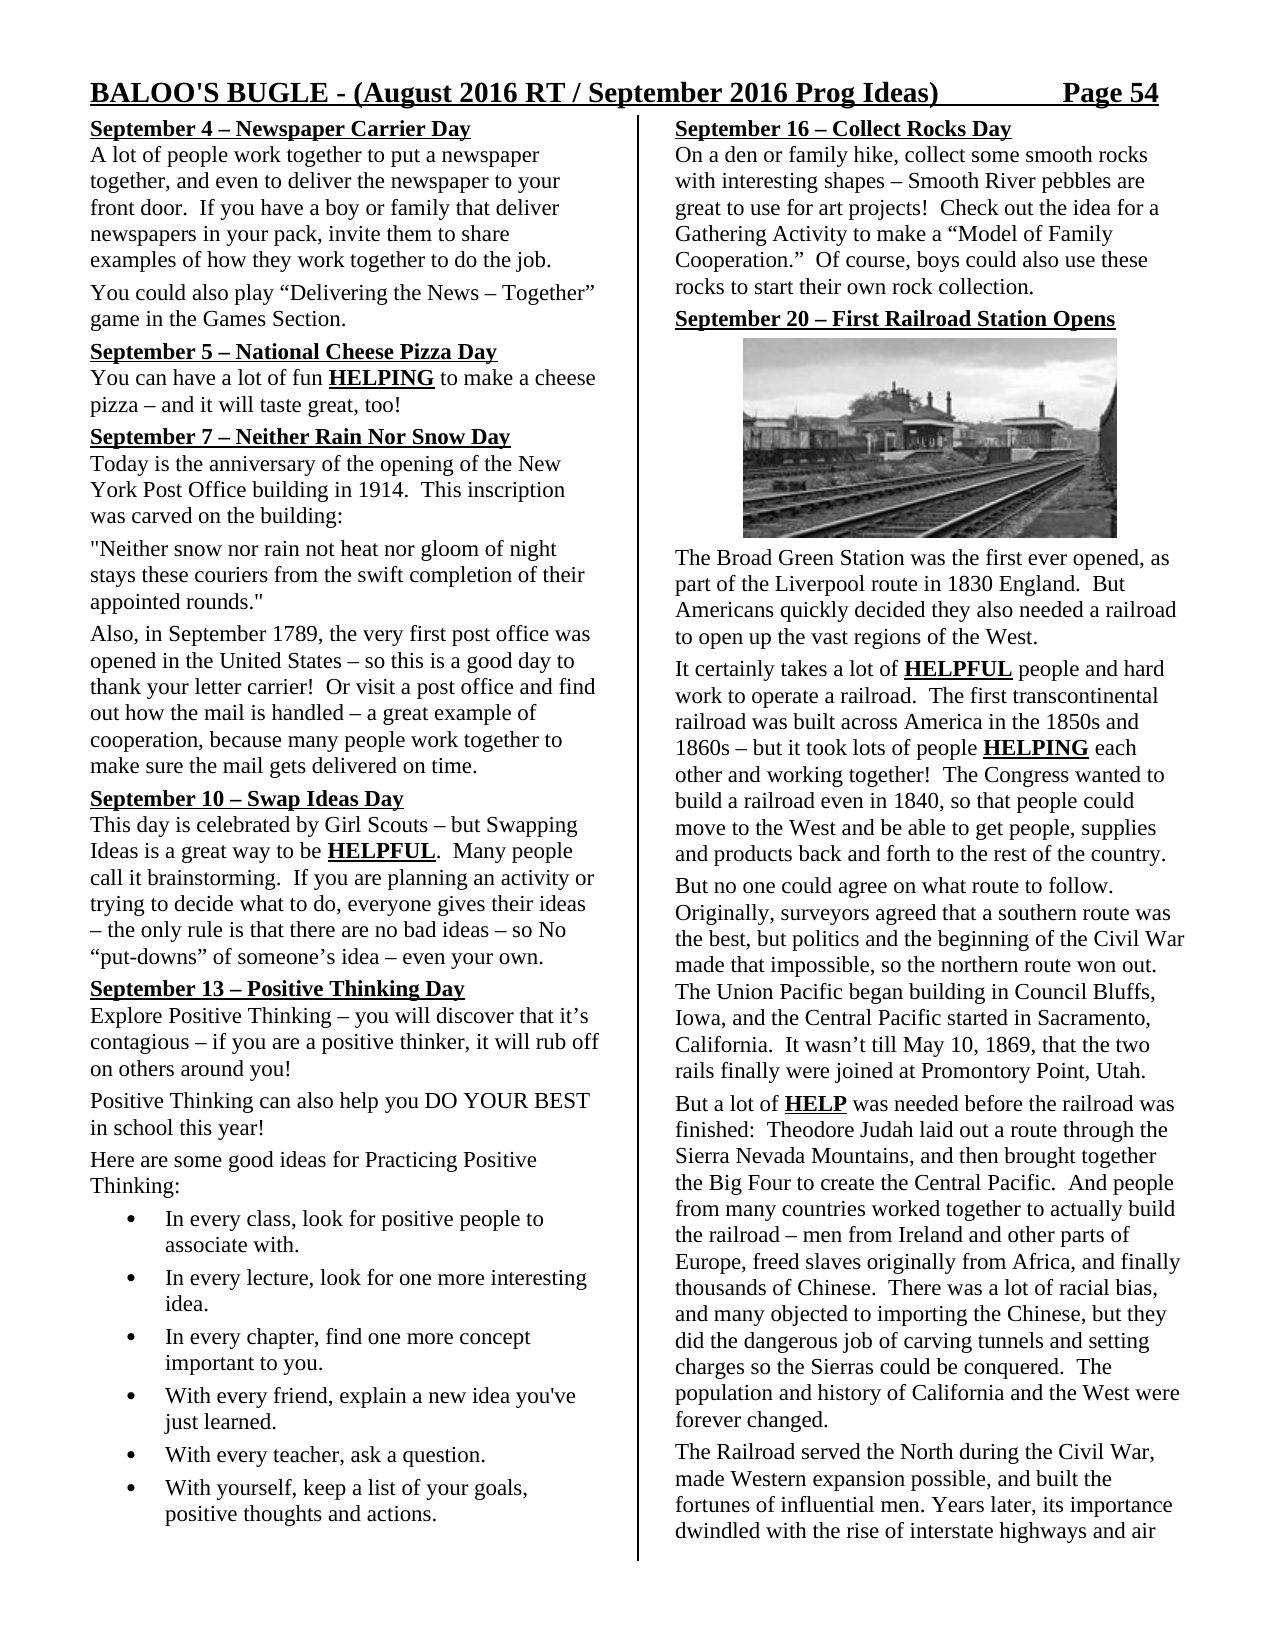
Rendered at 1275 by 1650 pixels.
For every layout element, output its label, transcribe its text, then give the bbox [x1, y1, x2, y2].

list With every teacher, ask a question. [127, 1441, 600, 1467]
text But a lot of HELP was needed before the railroad was finished: Theodore Judah laid out a route through the Sierra Nevada Mountains, and then brought together the Big Four to create the Central Pacific. And people from many countries worked together to actually build the railroad – men from Ireland and other parts of Europe, freed slaves originally from Africa, and finally thousands of Chinese. There was a lot of racial bias, and many objected to importing the Chinese, but they did the dangerous job of carving tunnels and setting charges so the Sierras could be conquered. The population and history of California and the West were forever changed. [675, 1089, 1185, 1432]
text Positive Thinking can also help you DO YOUR BEST in school this year! [90, 1087, 600, 1140]
picture [743, 338, 1117, 538]
text "Neither snow nor rain not heat nor gloom of night stays these couriers from the swift completion of their appointed rounds." [90, 535, 600, 614]
text September 4 – Newspaper Carrier Day A lot of people work together to put a newspaper together, and even to deliver the newspaper to your front door. If you have a boy or family that deliver newspapers in your pack, invite them to share examples of how they work together to do the job. [90, 115, 600, 273]
text The Broad Green Station was the first ever opened, as part of the Liverpool route in 1830 England. But Americans quickly decided they also needed a railroad to open up the vast regions of the West. [675, 544, 1185, 649]
text September 20 – First Railroad Station Opens [675, 306, 1185, 332]
text September 5 – National Cheese Pizza Day You can have a lot of fun HELPING to make a cheese pizza – and it will taste great, too! [90, 338, 600, 417]
text You could also play “Delivering the News – Together” game in the Games Section. [90, 279, 600, 332]
text September 16 – Collect Rocks Day On a den or family hike, collect some smooth rocks with interesting shapes – Smooth River pebbles are great to use for art projects! Check out the idea for a Gathering Activity to make a “Model of Family Cooperation.” Of course, boys could also use these rocks to start their own rock collection. [675, 115, 1185, 299]
text Here are some good ideas for Practicing Positive Thinking: [90, 1146, 600, 1199]
text It certainly takes a lot of HELPFUL people and hard work to operate a railroad. The first transcontinental railroad was built across America in the 1850s and 1860s – but it took lots of people HELPING each other and working together! The Congress wanted to build a railroad even in 1840, so that people could move to the West and be able to get people, supplies and products back and forth to the rest of the country. [675, 655, 1185, 866]
list In every class, look for positive people to associate with. [127, 1205, 600, 1258]
list With yourself, keep a list of your goals, positive thoughts and actions. [127, 1473, 600, 1526]
list In every lecture, look for one more interesting idea. [127, 1264, 600, 1317]
text September 13 – Positive Thinking Day Explore Positive Thinking – you will discover that it’s contagious – if you are a positive thinker, it will rub off on others around you! [90, 976, 600, 1081]
text But no one could agree on what route to follow. Originally, surveyors agreed that a southern route was the best, but politics and the beginning of the Civil War made that impossible, so the northern route won out. The Union Pacific began building in Council Bluffs, Iowa, and the Central Pacific started in Sacramento, California. It wasn’t till May 10, 1869, that the two rails finally were joined at Promontory Point, Utah. [675, 872, 1185, 1083]
text September 7 – Neither Rain Nor Snow Day Today is the anniversary of the opening of the New York Post Office building in 1914. This inscription was carved on the building: [90, 423, 600, 529]
list With every friend, explain a new idea you've just learned. [127, 1382, 600, 1435]
text September 10 – Swap Ideas Day This day is celebrated by Girl Scouts – but Swapping Ideas is a great way to be HELPFUL. Many people call it brainstorming. If you are planning an activity or trying to decide what to do, everyone gives their ideas – the only rule is that there are no bad ideas – so No “put-downs” of someone’s idea – even your own. [90, 785, 600, 969]
list In every chapter, find one more concept important to you. [127, 1323, 600, 1376]
text Also, in September 1789, the very first post office was opened in the United States – so this is a good day to thank your letter carrier! Or visit a post office and find out how the mail is handled – a great example of cooperation, because many people work together to make sure the mail gets delivered on time. [90, 620, 600, 778]
